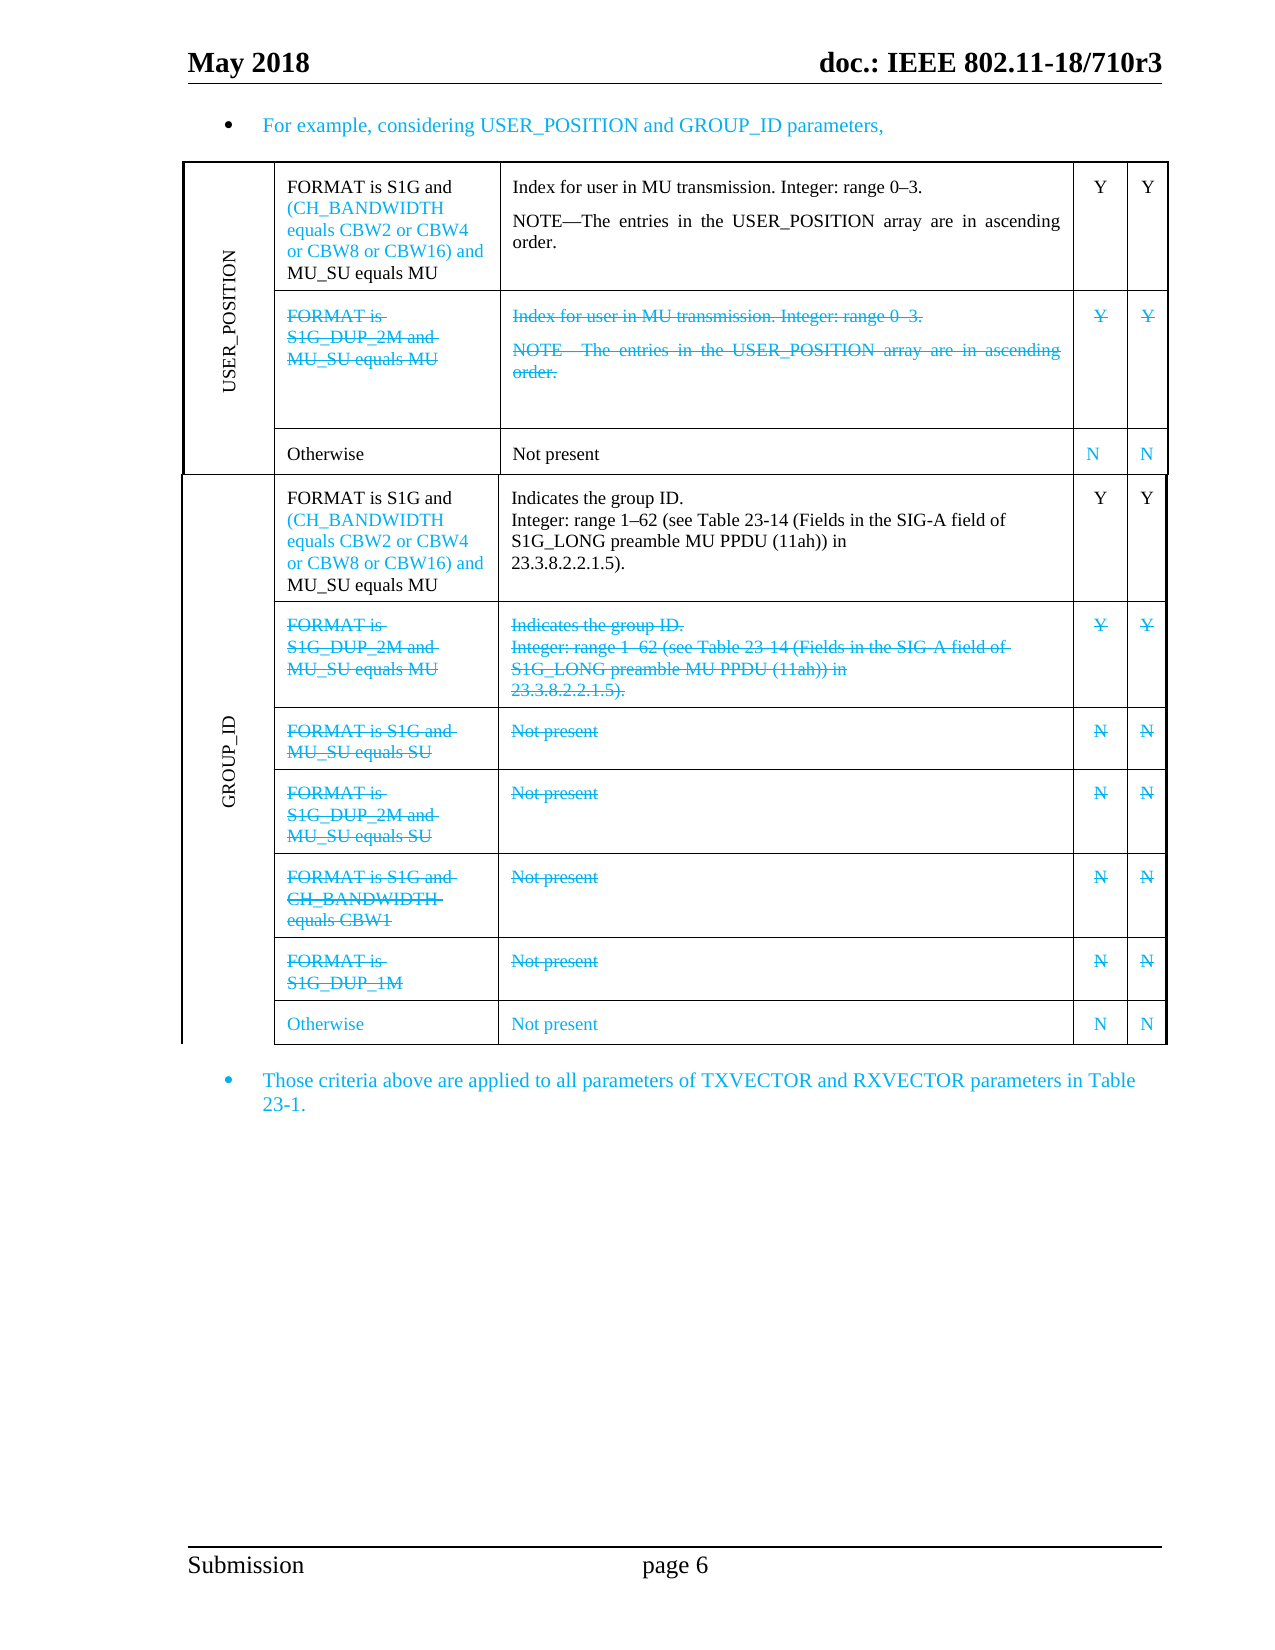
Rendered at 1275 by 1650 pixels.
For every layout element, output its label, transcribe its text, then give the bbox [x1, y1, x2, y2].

table_cell Not present [499, 708, 1073, 769]
table_cell N [1074, 938, 1127, 999]
table_cell Y [1074, 291, 1127, 428]
table_header Index for user in MU transmission. Integer: range 0–3. NOTE—The entries in the USER_POSITION array are in ascending order. [501, 163, 1073, 290]
table_cell Y [1074, 475, 1127, 601]
table_cell Y [1128, 291, 1167, 428]
table_cell N [1128, 708, 1165, 769]
table_cell Y [1128, 475, 1165, 601]
table_cell FORMAT is S1G and CH_BANDWIDTH equals CBW1 [275, 854, 498, 937]
list Those criteria above are applied to all parameters of TXVECTOR and RXVECTOR parameters in Table 23-1. [225, 1068, 1162, 1116]
table_cell N [1074, 854, 1127, 937]
table_cell Not present [499, 1001, 1073, 1044]
table_cell Not present [501, 429, 1073, 474]
table_cell Not present [499, 770, 1073, 853]
table_cell N [1074, 770, 1127, 853]
table_cell Y [1128, 602, 1165, 707]
table_cell N [1074, 429, 1127, 474]
table_cell Not present [499, 854, 1073, 937]
table_cell N [1074, 708, 1127, 769]
table_cell N [1128, 938, 1165, 999]
table_cell Otherwise [275, 1001, 498, 1044]
table_header USER_POSITION [185, 163, 274, 474]
table_cell FORMAT is S1G_DUP_2M and MU_SU equals MU [275, 602, 498, 707]
table_header Y [1074, 163, 1127, 290]
table_cell Otherwise [275, 429, 500, 474]
table_cell N [1128, 1001, 1165, 1044]
table_cell N [1128, 854, 1165, 937]
table_cell FORMAT is S1G_DUP_2M and MU_SU equals SU [275, 770, 498, 853]
table_cell FORMAT is S1G_DUP_2M and MU_SU equals MU [275, 291, 500, 428]
table_cell GROUP_ID [183, 475, 274, 1044]
table_cell FORMAT is S1G_DUP_1M [275, 938, 498, 999]
table_cell FORMAT is S1G and (CH_BANDWIDTH equals CBW2 or CBW4 or CBW8 or CBW16) and MU_SU equals MU [275, 475, 498, 601]
table_header Y [1128, 163, 1167, 290]
table_cell N [1128, 770, 1165, 853]
table_cell FORMAT is S1G and MU_SU equals SU [275, 708, 498, 769]
table_header FORMAT is S1G and (CH_BANDWIDTH equals CBW2 or CBW4 or CBW8 or CBW16) and MU_SU equals MU [275, 163, 500, 290]
table_cell N [1074, 1001, 1127, 1044]
table_cell N [1128, 429, 1167, 474]
table_cell Indicates the group ID. Integer: range 1–62 (see Table 23-14 (Fields in the SIG-A field of S1G_LONG preamble MU PPDU (11ah)) in 23.3.8.2.2.1.5). [499, 602, 1073, 707]
table_cell Indicates the group ID. Integer: range 1–62 (see Table 23-14 (Fields in the SIG-A field of S1G_LONG preamble MU PPDU (11ah)) in 23.3.8.2.2.1.5). [499, 475, 1073, 601]
list For example, considering USER_POSITION and GROUP_ID parameters, [225, 112, 1162, 137]
table_cell Index for user in MU transmission. Integer: range 0–3. NOTE—The entries in the USER_POSITION array are in ascending order. [501, 291, 1073, 428]
table_cell Y [1074, 602, 1127, 707]
table_cell Not present [499, 938, 1073, 999]
